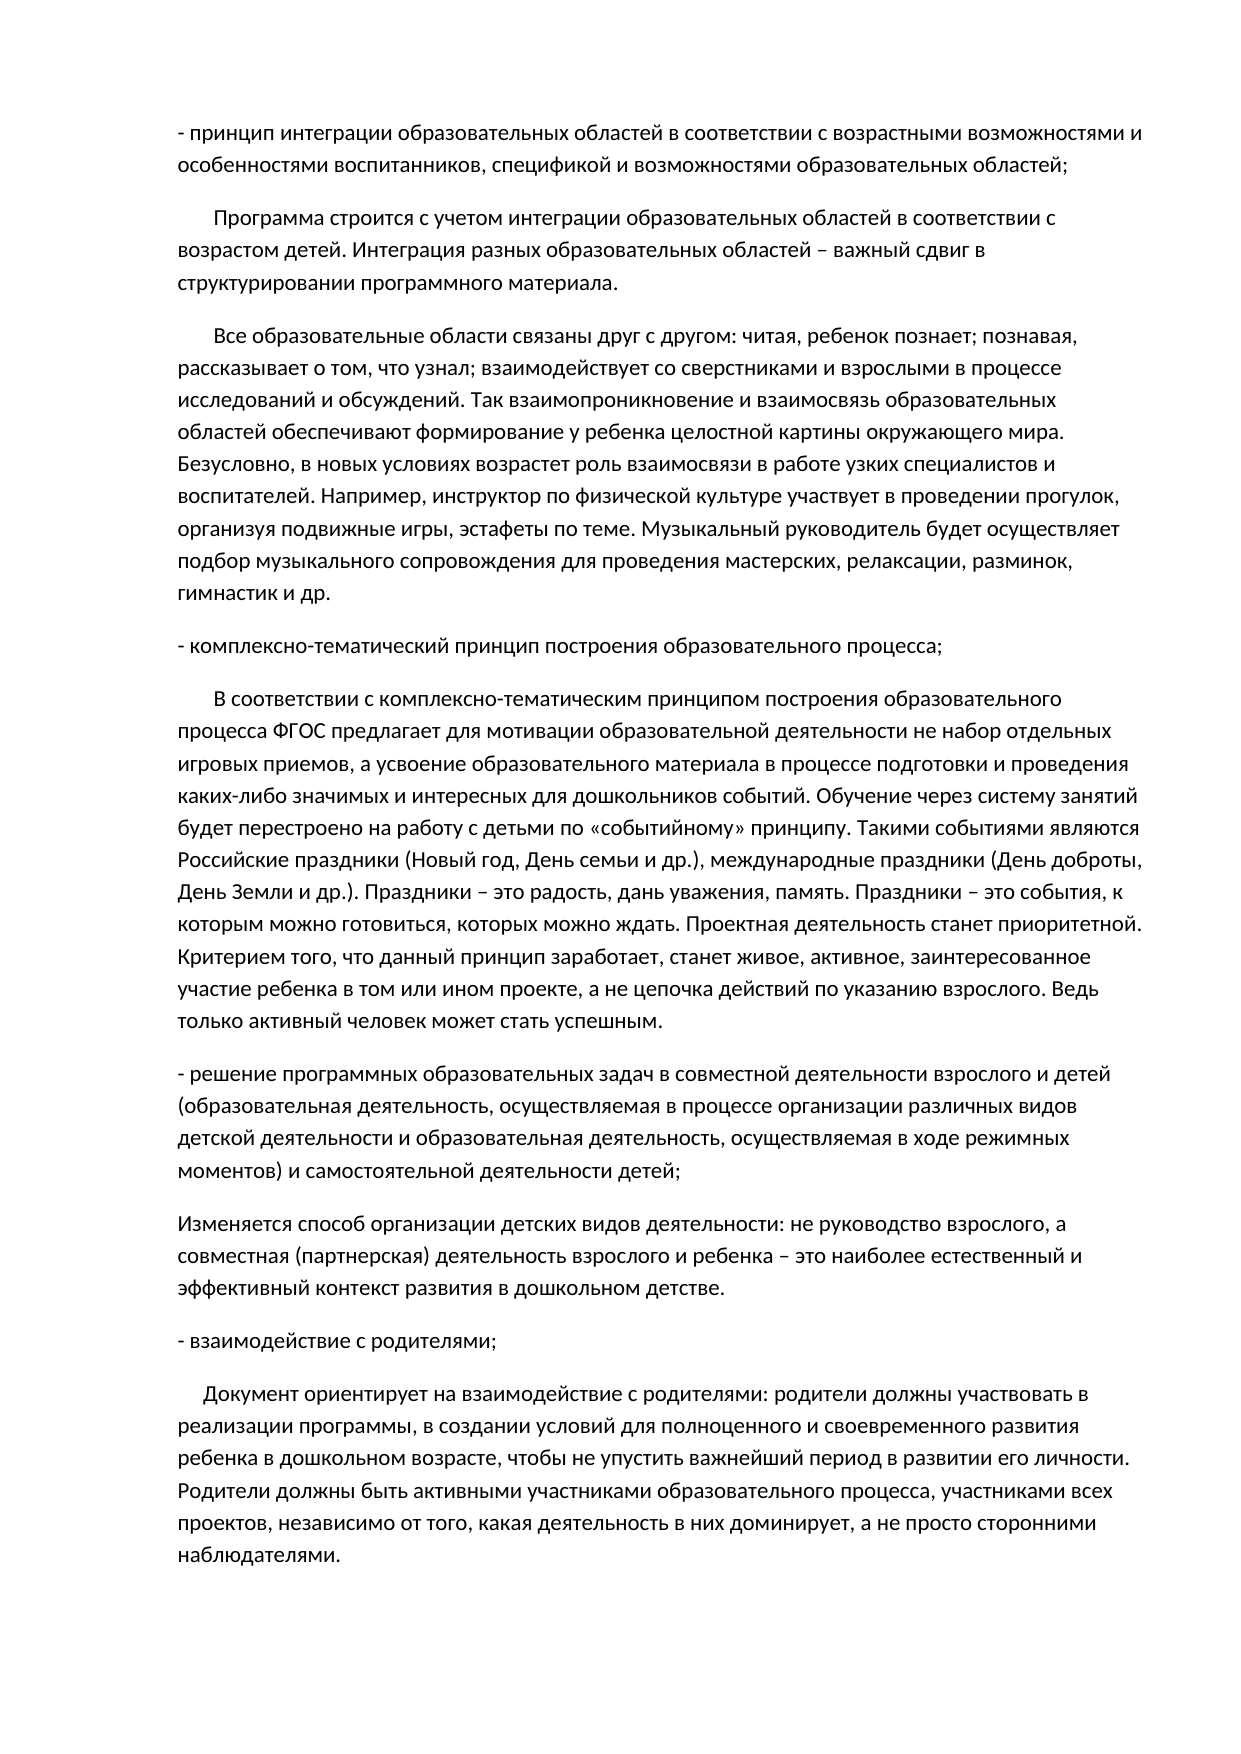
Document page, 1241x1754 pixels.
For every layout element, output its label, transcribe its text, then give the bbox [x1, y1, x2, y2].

text В соответствии с комплексно-тематическим принципом построения образовательного процесса ФГОС предлагает для мотивации образовательной деятельности не набор отдельных игровых приемов, а усвоение образовательного материала в процессе подготовки и проведения каких-либо значимых и интересных для дошкольников событий. Обучение через систему занятий будет перестроено на работу с детьми по «событийному» принципу. Такими событиями являются Российские праздники (Новый год, День семьи и др.), международные праздники (День доброты, День Земли и др.). Праздники – это радость, дань уважения, память. Праздники – это события, к которым можно готовиться, которых можно ждать. Проектная деятельность станет приоритетной. Критерием того, что данный принцип заработает, станет живое, активное, заинтересованное участие ребенка в том или ином проекте, а не цепочка действий по указанию взрослого. Ведь только активный человек может стать успешным. [177, 684, 1152, 1034]
text - взаимодействие с родителями; [177, 1326, 1152, 1354]
text Изменяется способ организации детских видов деятельности: не руководство взрослого, а совместная (партнерская) деятельность взрослого и ребенка – это наиболее естественный и эффективный контекст развития в дошкольном детстве. [177, 1209, 1152, 1301]
text - решение программных образовательных задач в совместной деятельности взрослого и детей (образовательная деятельность, осуществляемая в процессе организации различных видов детской деятельности и образовательная деятельность, осуществляемая в ходе режимных моментов) и самостоятельной деятельности детей; [177, 1059, 1152, 1184]
text Документ ориентирует на взаимодействие с родителями: родители должны участвовать в реализации программы, в создании условий для полноценного и своевременного развития ребенка в дошкольном возрасте, чтобы не упустить важнейший период в развитии его личности. Родители должны быть активными участниками образовательного процесса, участниками всех проектов, независимо от того, какая деятельность в них доминирует, а не просто сторонними наблюдателями. [177, 1379, 1152, 1568]
text Все образовательные области связаны друг с другом: читая, ребенок познает; познавая, рассказывает о том, что узнал; взаимодействует со сверстниками и взрослыми в процессе исследований и обсуждений. Так взаимопроникновение и взаимосвязь образовательных областей обеспечивают формирование у ребенка целостной картины окружающего мира. Безусловно, в новых условиях возрастет роль взаимосвязи в работе узких специалистов и воспитателей. Например, инструктор по физической культуре участвует в проведении прогулок, организуя подвижные игры, эстафеты по теме. Музыкальный руководитель будет осуществляет подбор музыкального сопровождения для проведения мастерских, релаксации, разминок, гимнастик и др. [177, 321, 1152, 606]
text - принцип интеграции образовательных областей в соответствии с возрастными возможностями и особенностями воспитанников, спецификой и возможностями образовательных областей; [177, 118, 1152, 178]
text - комплексно-тематический принцип построения образовательного процесса; [177, 631, 1152, 659]
text Программа строится с учетом интеграции образовательных областей в соответствии с возрастом детей. Интеграция разных образовательных областей – важный сдвиг в структурировании программного материала. [177, 203, 1152, 296]
